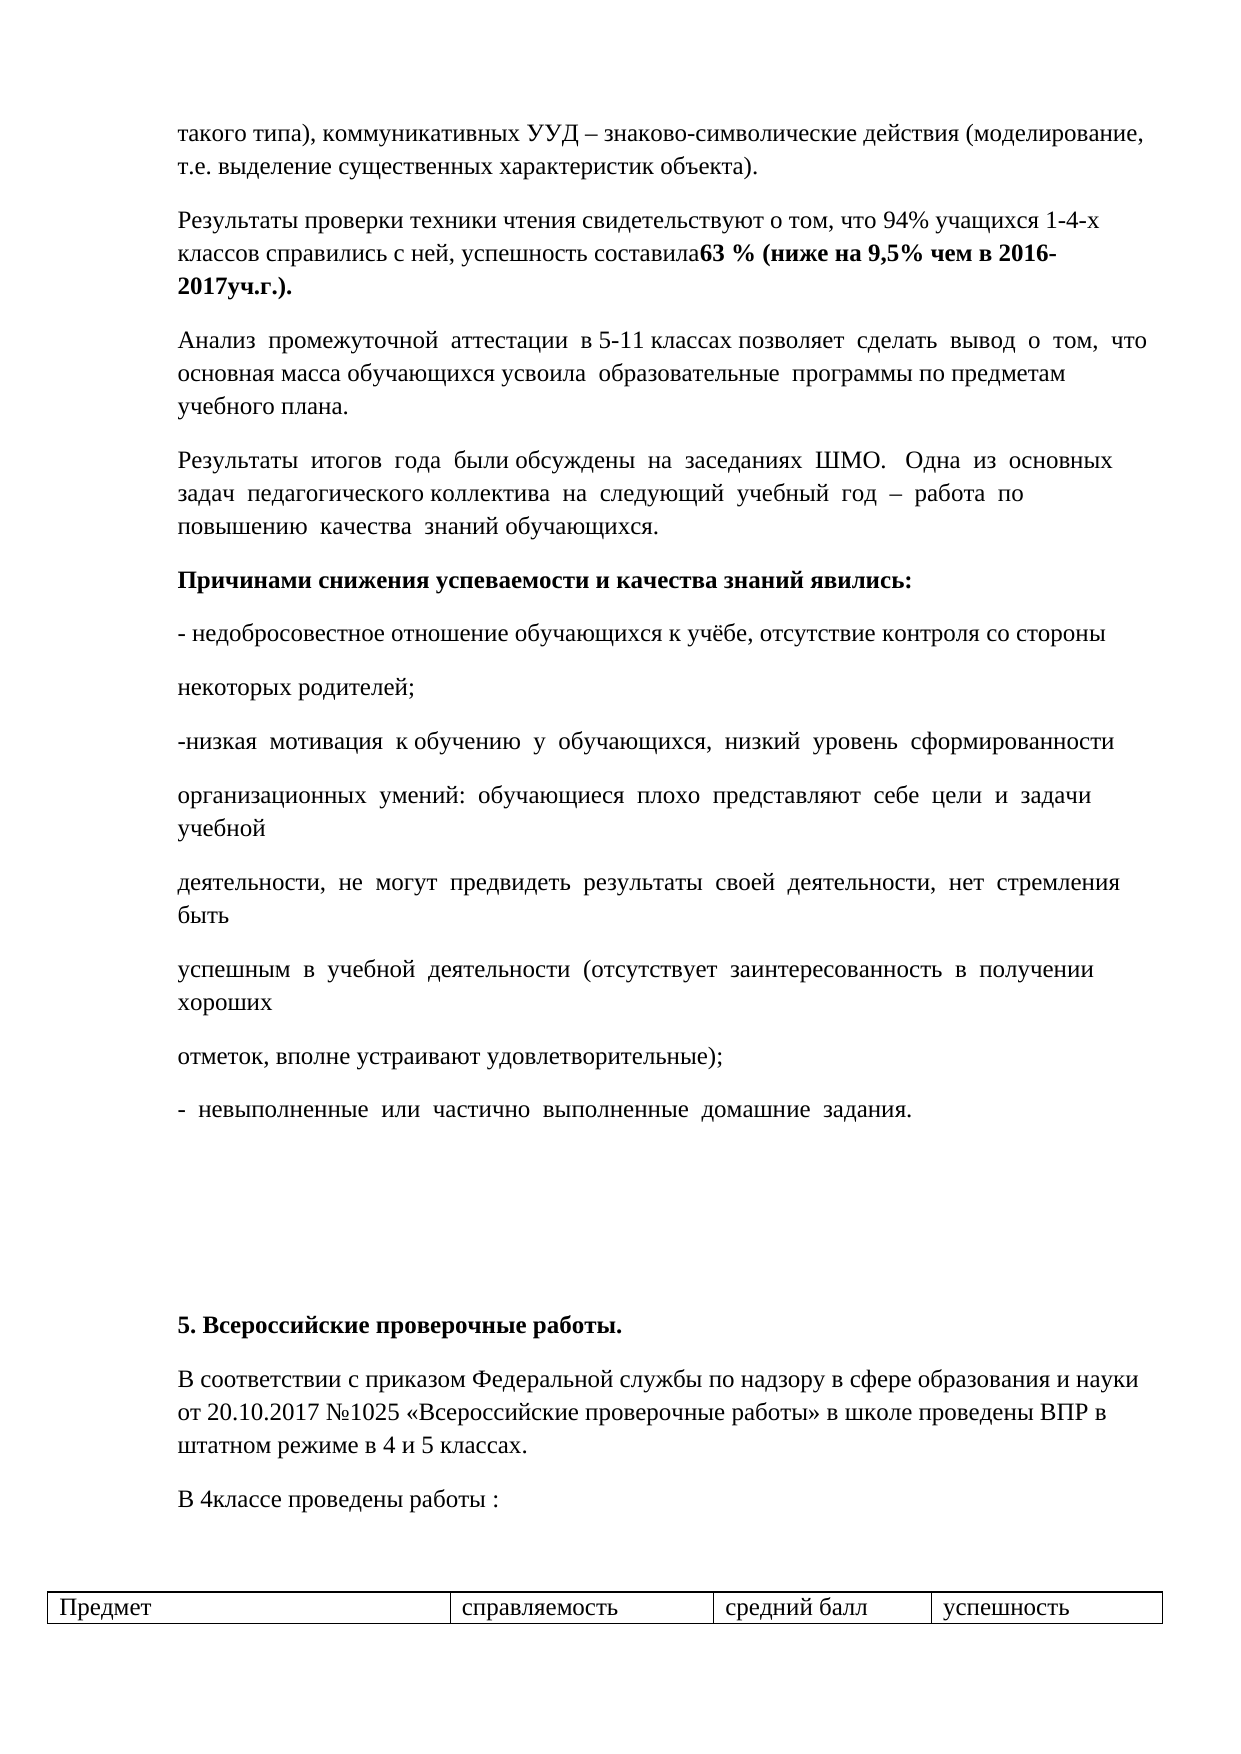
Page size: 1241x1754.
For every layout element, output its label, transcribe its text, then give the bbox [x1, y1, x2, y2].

text -низкая мотивация к обучению у обучающихся, низкий уровень сформированности [177, 726, 1152, 755]
table_header справляемость [451, 1593, 713, 1623]
text деятельности, не могут предвидеть результаты своей деятельности, нет стремления быть [177, 867, 1152, 929]
text отметок, вполне устраивают удовлетворительные); [177, 1041, 1152, 1069]
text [177, 118, 1152, 180]
text Анализ промежуточной аттестации в 5-11 классах позволяет сделать вывод о том, что основная масса обучающихся усвоила образовательные программы по предметам учебного плана. [177, 325, 1152, 420]
table_header средний балл [714, 1593, 931, 1623]
text В 4классе проведены работы : [177, 1484, 1152, 1512]
table_header успешность [932, 1593, 1162, 1623]
text Результаты итогов года были обсуждены на заседаниях ШМО. Одна из основных задач педагогического коллектива на следующий учебный год – работа по повышению качества знаний обучающихся. [177, 445, 1152, 539]
text - невыполненные или частично выполненные домашние задания. [177, 1094, 1152, 1123]
text некоторых родителей; [177, 672, 1152, 701]
text В соответствии с приказом Федеральной службы по надзору в сфере образования и науки от 20.10.2017 №1025 «Всероссийские проверочные работы» в школе проведены ВПР в штатном режиме в 4 и 5 классах. [177, 1364, 1152, 1459]
text Результаты проверки техники чтения свидетельствуют о том, что 94% учащихся 1-4-х классов справились с ней, успешность составила63 % (ниже на 9,5% чем в 2016-2017уч.г.). [177, 205, 1152, 300]
text - недобросовестное отношение обучающихся к учёбе, отсутствие контроля со стороны [177, 618, 1152, 647]
text организационных умений: обучающиеся плохо представляют себе цели и задачи учебной [177, 780, 1152, 842]
text успешным в учебной деятельности (отсутствует заинтересованность в получении хороших [177, 954, 1152, 1016]
text 5. Всероссийские проверочные работы. [177, 1310, 1152, 1339]
table_header Предмет [48, 1593, 450, 1623]
text Причинами снижения успеваемости и качества знаний явились: [177, 565, 1152, 593]
